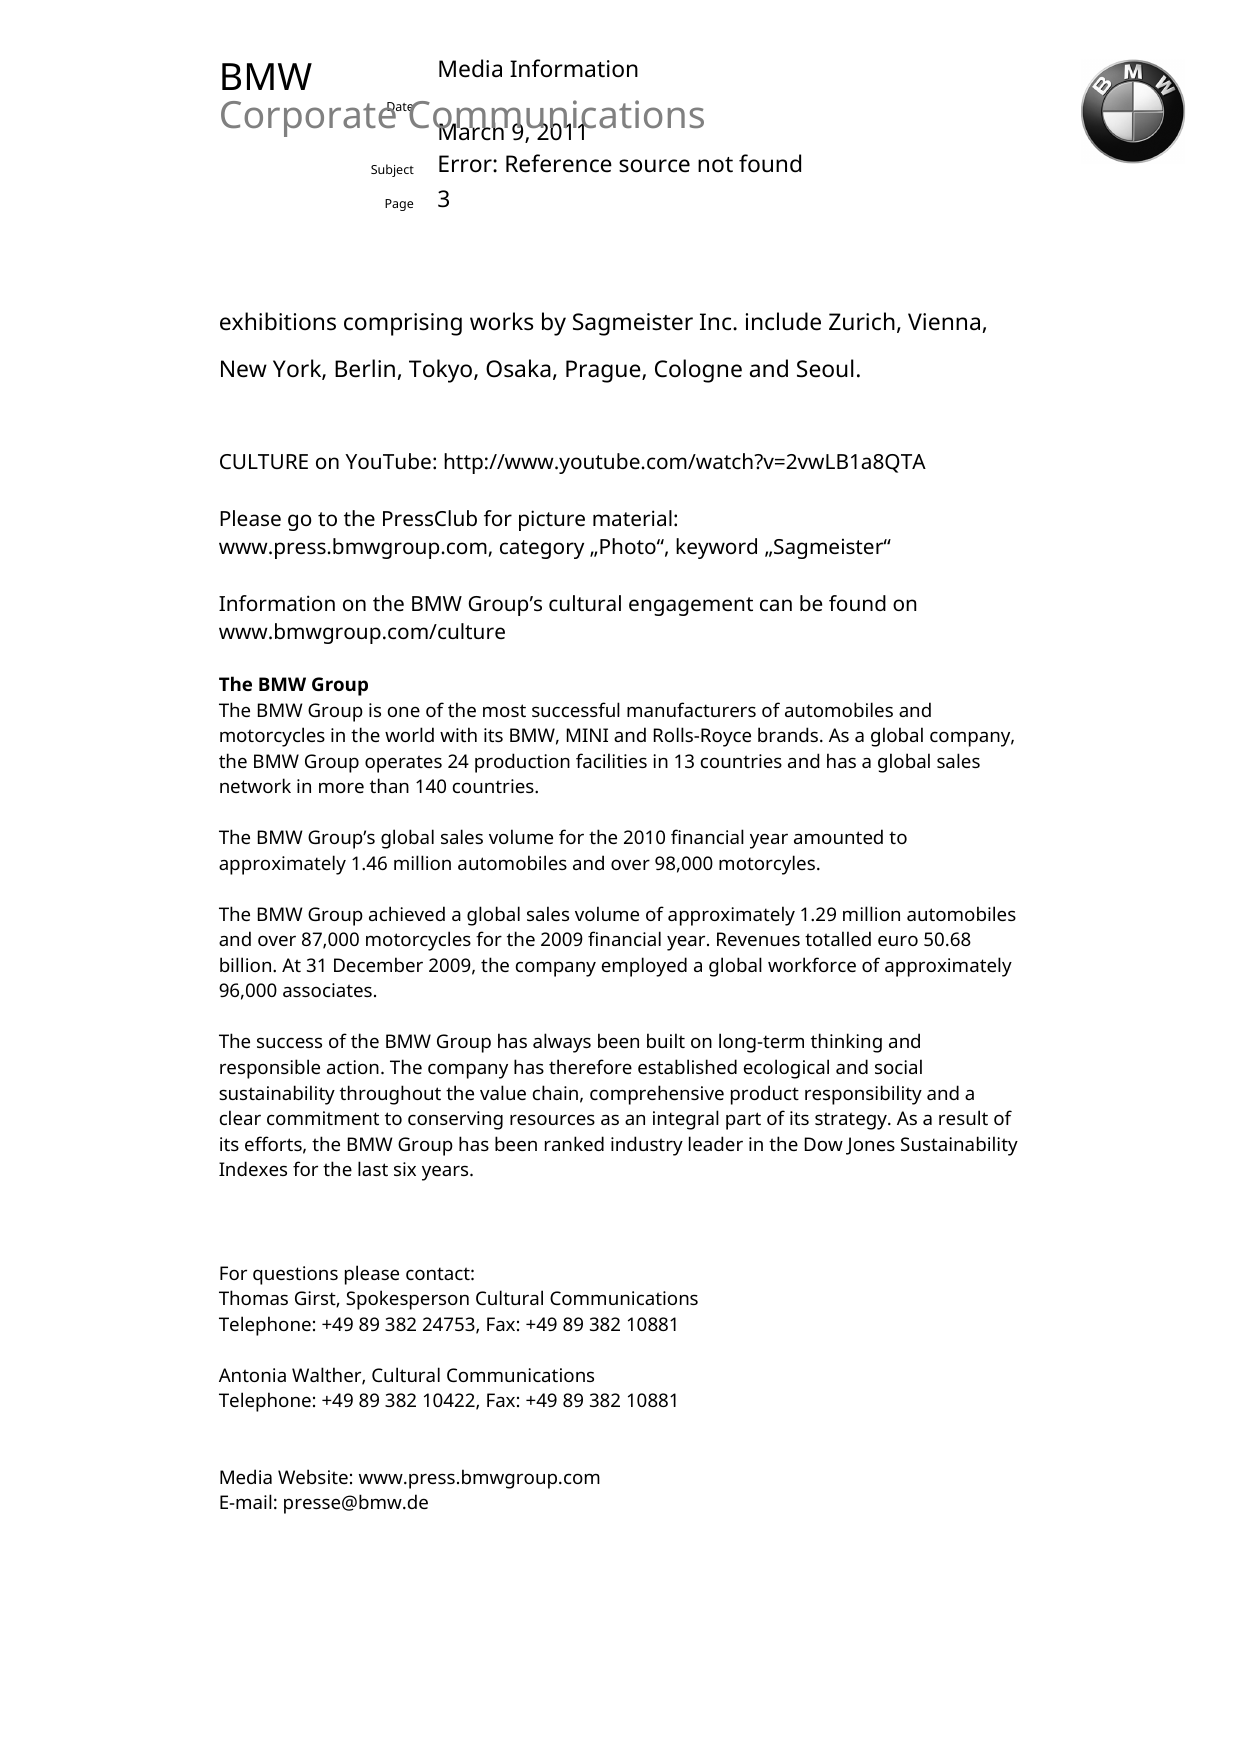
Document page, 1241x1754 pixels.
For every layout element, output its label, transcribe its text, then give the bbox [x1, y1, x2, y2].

text The success of the BMW Group has always been built on long-term thinking and responsible action. The company has therefore established ecological and social sustainability throughout the value chain, comprehensive product responsibility and a clear commitment to conserving resources as an integral part of its strategy. As a result of its efforts, the BMW Group has been ranked industry leader in the Dow Jones Sustainability Indexes for the last six years. [218, 1029, 1022, 1182]
text The BMW Group achieved a global sales volume of approximately 1.29 million automobiles and over 87,000 motorcycles for the 2009 financial year. Revenues totalled euro 50.68 billion. At 31 December 2009, the company employed a global workforce of approximately 96,000 associates. [218, 901, 1022, 1003]
picture [1081, 59, 1186, 164]
text CULTURE on YouTube: http://www.youtube.com/watch?v=2vwLB1a8QTA [218, 447, 1022, 475]
text www.press.bmwgroup.com, category „Photo“, keyword „Sagmeister“ [218, 532, 1022, 561]
text Please go to the PressClub for picture material: [218, 504, 1022, 532]
text E-mail: presse@bmw.de [218, 1490, 1022, 1515]
text Media Website: www.press.bmwgroup.com [218, 1464, 1022, 1490]
text The BMW Group’s global sales volume for the 2010 financial year amounted to approximately 1.46 million automobiles and over 98,000 motorcyles. [218, 824, 1022, 876]
text Information on the BMW Group’s cultural engagement can be found on www.bmwgroup.com/culture [218, 589, 1022, 646]
text The BMW Group [218, 671, 1022, 697]
text For questions please contact: [218, 1260, 1022, 1286]
text Telephone: +49 89 382 10422, Fax: +49 89 382 10881 [218, 1388, 1022, 1413]
text Thomas Girst, Spokesperson Cultural Communications Telephone: +49 89 382 24753, Fax: +49 89 382 10881 [218, 1286, 1022, 1337]
text The BMW Group is one of the most successful manufacturers of automobiles and motorcycles in the world with its BMW, MINI and Rolls-Royce brands. As a global company, the BMW Group operates 24 production facilities in 13 countries and has a global sales network in more than 140 countries. [218, 697, 1022, 799]
text Antonia Walther, Cultural Communications [218, 1362, 1022, 1388]
